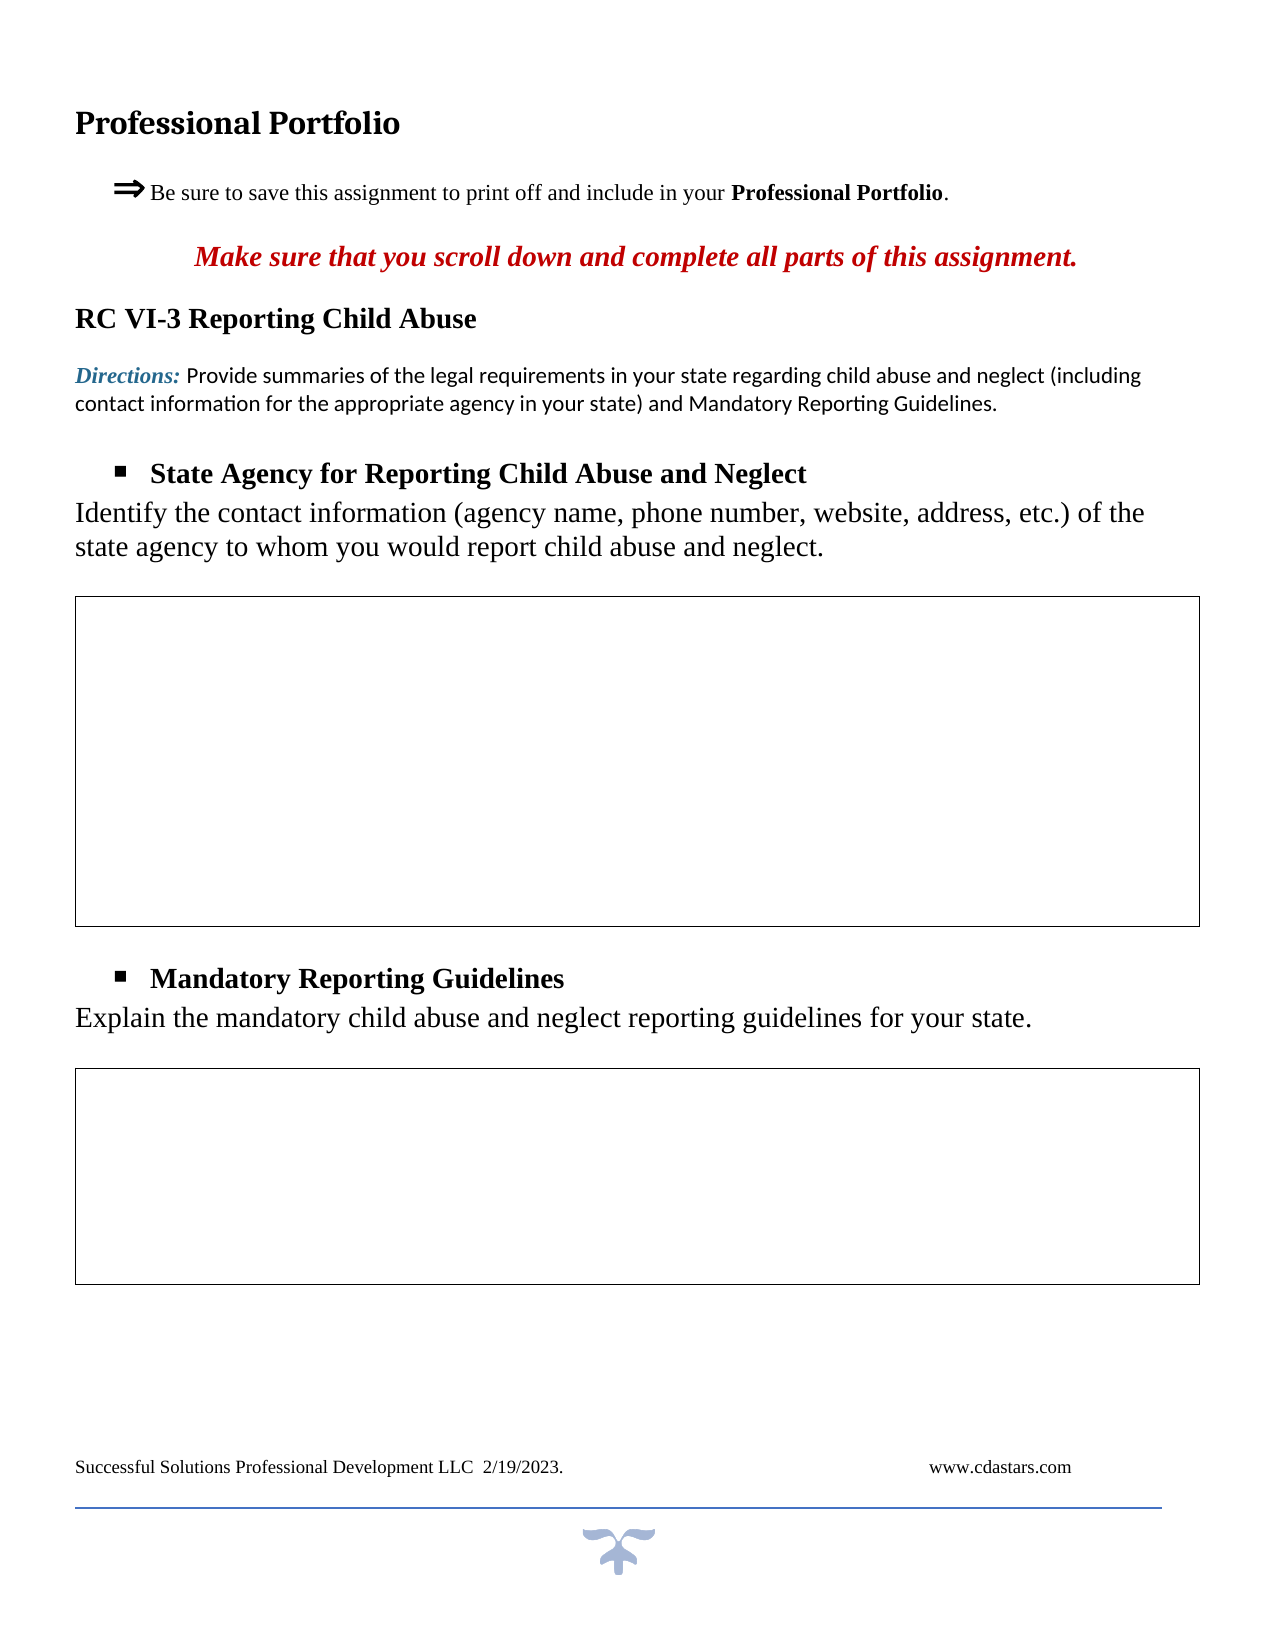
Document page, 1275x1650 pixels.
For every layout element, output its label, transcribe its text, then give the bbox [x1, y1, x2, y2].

table_header [76, 597, 1199, 926]
text Explain the mandatory child abuse and neglect reporting guidelines for your state. [75, 1001, 1200, 1034]
text RC VI-3 Reporting Child Abuse [75, 301, 1200, 335]
list Mandatory Reporting Guidelines [112, 961, 1200, 995]
text Identify the contact information (agency name, phone number, website, address, etc.) of the state agency to whom you would report child abuse and neglect. [75, 496, 1200, 563]
text Directions: Provide summaries of the legal requirements in your state regarding child abuse and neglect (including contact information for the appropriate agency in your state) and Mandatory Reporting Guidelines. [75, 361, 1200, 417]
table_header [76, 1069, 1199, 1284]
list State Agency for Reporting Child Abuse and Neglect [112, 456, 1200, 490]
